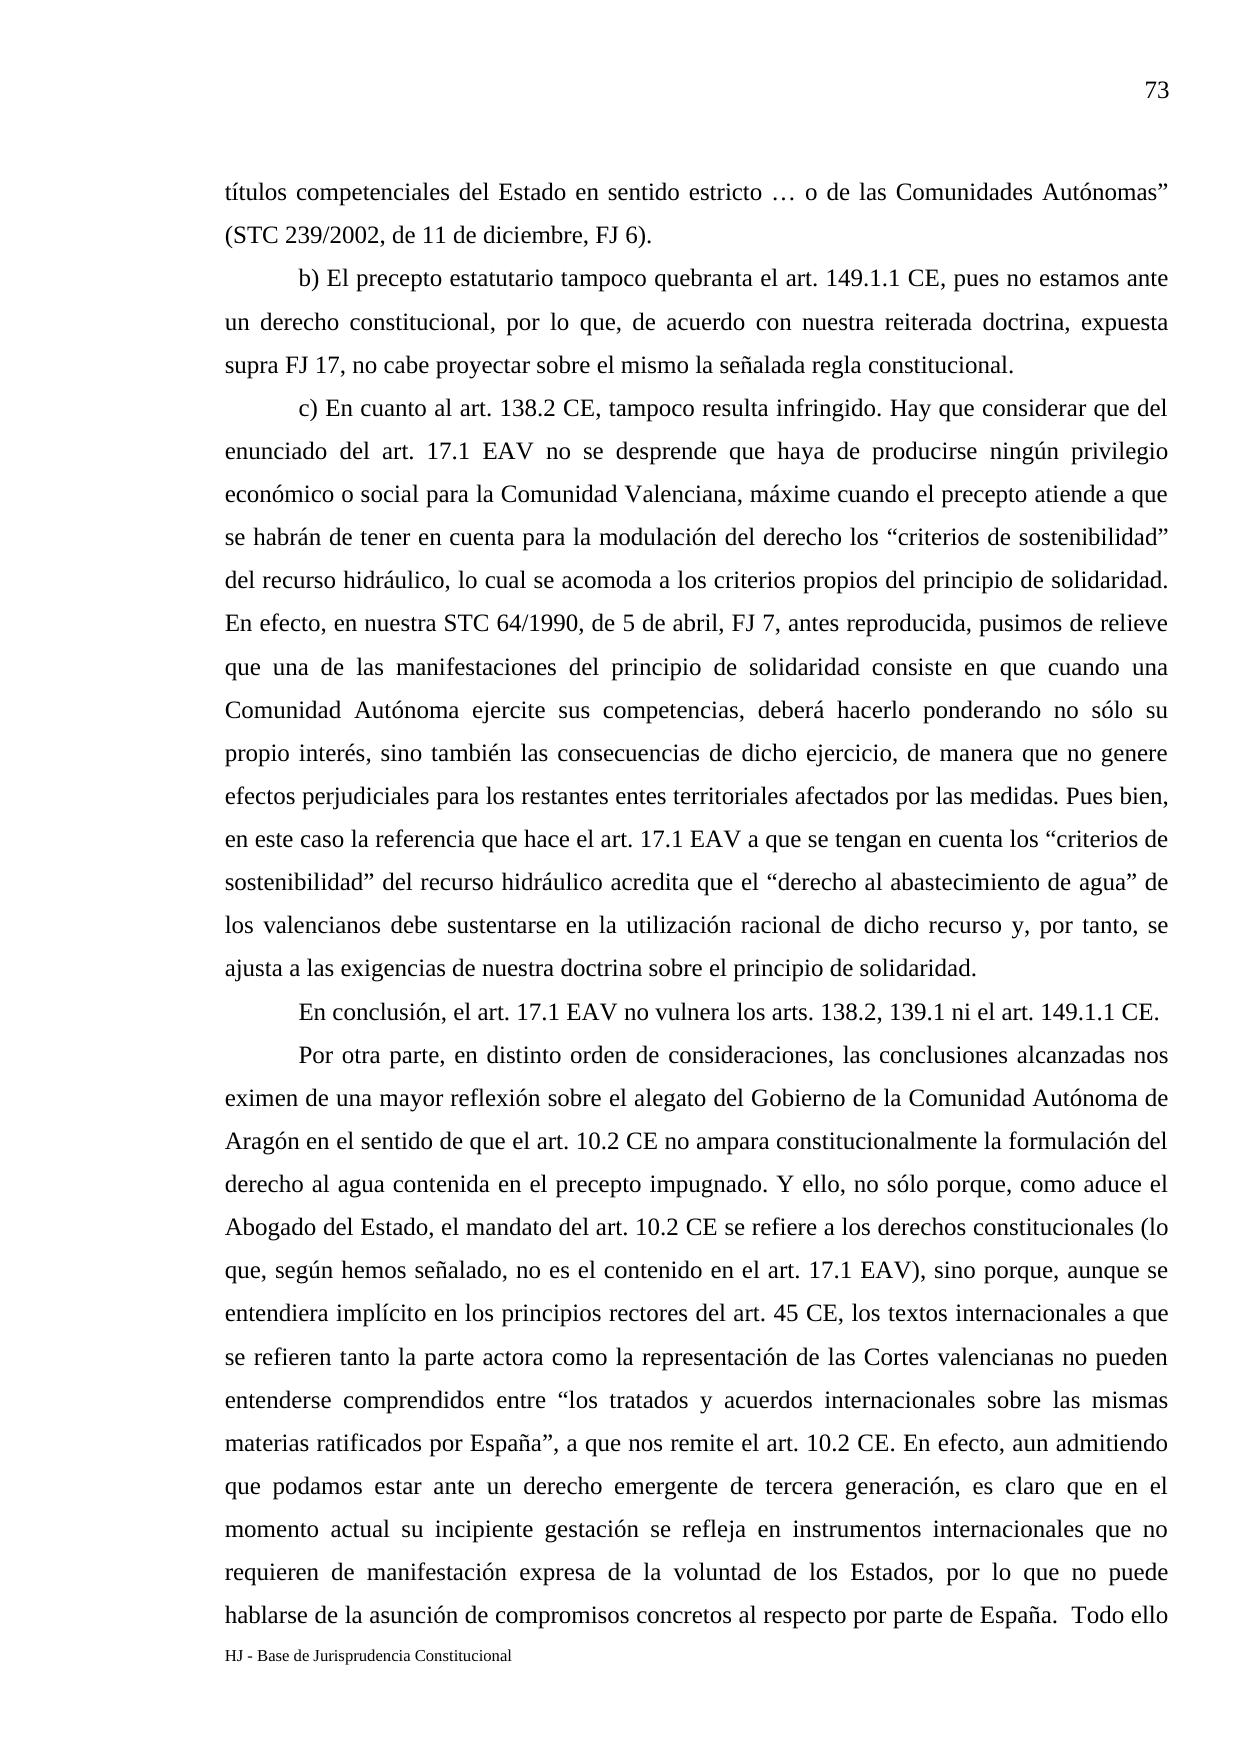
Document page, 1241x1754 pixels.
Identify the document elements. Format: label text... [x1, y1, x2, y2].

text b) El precepto estatutario tampoco quebranta el art. 149.1.1 CE, pues no estamos ante un derecho constitucional, por lo que, de acuerdo con nuestra reiterada doctrina, expuesta supra FJ 17, no cabe proyectar sobre el mismo la señalada regla constitucional. [224, 263, 1169, 378]
text En conclusión, el art. 17.1 EAV no vulnera los arts. 138.2, 139.1 ni el art. 149.1.1 CE. [224, 997, 1169, 1025]
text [224, 177, 1169, 249]
text c) En cuanto al art. 138.2 CE, tampoco resulta infringido. Hay que considerar que del enunciado del art. 17.1 EAV no se desprende que haya de producirse ningún privilegio económico o social para la Comunidad Valenciana, máxime cuando el precepto atiende a que se habrán de tener en cuenta para la modulación del derecho los “criterios de sostenibilidad” del recurso hidráulico, lo cual se acomoda a los criterios propios del principio de solidaridad. En efecto, en nuestra STC 64/1990, de 5 de abril, FJ 7, antes reproducida, pusimos de relieve que una de las manifestaciones del principio de solidaridad consiste en que cuando una Comunidad Autónoma ejercite sus competencias, deberá hacerlo ponderando no sólo su propio interés, sino también las consecuencias de dicho ejercicio, de manera que no genere efectos perjudiciales para los restantes entes territoriales afectados por las medidas. Pues bien, en este caso la referencia que hace el art. 17.1 EAV a que se tengan en cuenta los “criterios de sostenibilidad” del recurso hidráulico acredita que el “derecho al abastecimiento de agua” de los valencianos debe sustentarse en la utilización racional de dicho recurso y, por tanto, se ajusta a las exigencias de nuestra doctrina sobre el principio de solidaridad. [224, 393, 1169, 982]
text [224, 1040, 1169, 1629]
